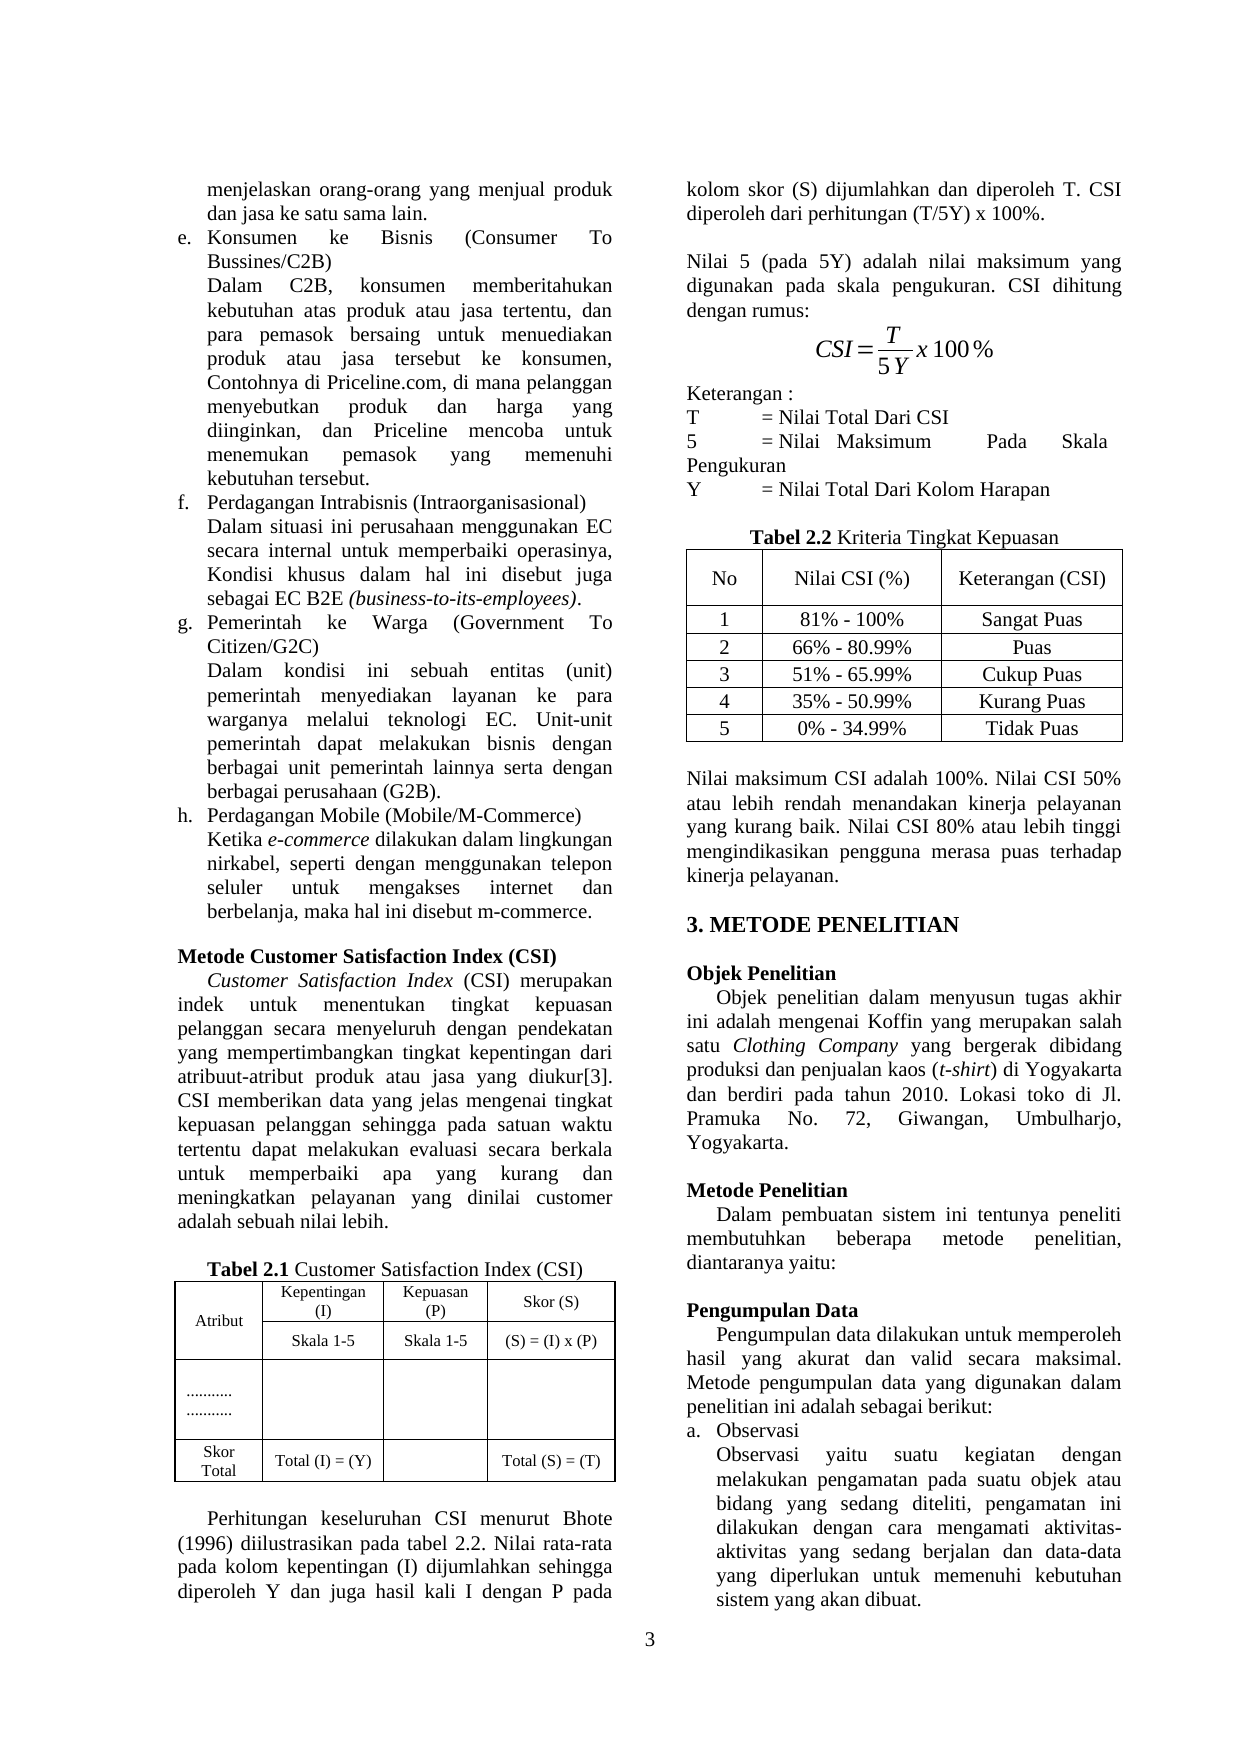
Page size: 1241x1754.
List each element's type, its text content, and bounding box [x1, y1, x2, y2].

list Perdagangan Intrabisnis (Intraorganisasional) [177, 490, 613, 514]
text Customer Satisfaction Index (CSI) merupakan indek untuk menentukan tingkat kepuasan pelanggan secara menyeluruh dengan pendekatan yang mempertimbangkan tingkat kepentingan dari atribuut-atribut produk atau jasa yang diukur[3]. CSI memberikan data yang jelas mengenai tingkat kepuasan pelanggan sehingga pada satuan waktu tertentu dapat melakukan evaluasi secara berkala untuk memperbaiki apa yang kurang dan meningkatkan pelayanan yang dinilai customer adalah sebuah nilai lebih. [177, 968, 613, 1233]
table_cell 35% - 50.99% [763, 688, 941, 714]
subtitle Metode Customer Satisfaction Index (CSI) [177, 944, 613, 968]
table_header Keterangan (CSI) [942, 550, 1122, 605]
text Nilai 5 (pada 5Y) adalah nilai maksimum yang digunakan pada skala pengukuran. CSI dihitung dengan rumus: [686, 249, 1122, 322]
list Konsumen ke Bisnis (Consumer To Bussines/C2B) [177, 225, 613, 273]
text Nilai maksimum CSI adalah 100%. Nilai CSI 50% atau lebih rendah menandakan kinerja pelayanan yang kurang baik. Nilai CSI 80% atau lebih tinggi mengindikasikan pengguna merasa puas terhadap kinerja pelayanan. [686, 766, 1122, 887]
table_header No [687, 550, 762, 605]
table_cell Tidak Puas [942, 715, 1122, 741]
table_cell Skala 1-5 [384, 1322, 487, 1359]
list Dalam kondisi ini sebuah entitas (unit) pemerintah menyediakan layanan ke para warganya melalui teknologi EC. Unit-unit pemerintah dapat melakukan bisnis dengan berbagai unit pemerintah lainnya serta dengan berbagai perusahaan (G2B). [207, 658, 613, 803]
text Perhitungan keseluruhan CSI menurut Bhote (1996) diilustrasikan pada tabel 2.2. Nilai rata-rata pada kolom kepentingan (I) dijumlahkan sehingga diperoleh Y dan juga hasil kali I dengan P pada kolom skor (S) dijumlahkan dan diperoleh T. CSI diperoleh dari perhitungan (T/5Y) x 100%. [686, 177, 1122, 225]
table_cell Puas [942, 634, 1122, 660]
table_cell Sangat Puas [942, 606, 1122, 632]
subtitle Pengumpulan Data [686, 1298, 1122, 1322]
list Observasi [686, 1418, 1122, 1442]
text Tabel 2.1 Customer Satisfaction Index (CSI) [177, 1257, 613, 1281]
subtitle Objek Penelitian [686, 961, 1122, 985]
text Y = Nilai Total Dari Kolom Harapan [686, 477, 1122, 501]
table_header Atribut [176, 1282, 262, 1359]
text Pengukuran [686, 453, 1122, 477]
table_header Nilai CSI (%) [763, 550, 941, 605]
list Pemerintah ke Warga (Government To Citizen/G2C) [177, 610, 613, 658]
table_cell (S) = (I) x (P) [488, 1322, 614, 1359]
table_cell Total (I) = (Y) [263, 1440, 383, 1481]
table_header Kepuasan (P) [384, 1282, 487, 1321]
list Ketika e-commerce dilakukan dalam lingkungan nirkabel, seperti dengan menggunakan telepon seluler untuk mengakses internet dan berbelanja, maka hal ini disebut m-commerce. [207, 827, 613, 923]
table_cell Skor Total [176, 1440, 262, 1481]
text 5 = Nilai Maksimum Pada Skala [686, 429, 1122, 453]
table_header Kepentingan (I) [263, 1282, 383, 1321]
text Keterangan : [686, 381, 1122, 404]
table_cell 3 [687, 661, 762, 687]
text T = Nilai Total Dari CSI [686, 404, 1122, 429]
table_cell 51% - 65.99% [763, 661, 941, 687]
table_cell [384, 1360, 487, 1439]
list Observasi yaitu suatu kegiatan dengan melakukan pengamatan pada suatu objek atau bidang yang sedang diteliti, pengamatan ini dilakukan dengan cara mengamati aktivitas-aktivitas yang sedang berjalan dan data-data yang diperlukan untuk memenuhi kebutuhan sistem yang akan dibuat. [716, 1442, 1122, 1611]
table_cell 66% - 80.99% [763, 634, 941, 660]
table_cell 5 [687, 715, 762, 741]
text Pengumpulan data dilakukan untuk memperoleh hasil yang akurat dan valid secara maksimal. Metode pengumpulan data yang digunakan dalam penelitian ini adalah sebagai berikut: [686, 1322, 1122, 1418]
table_cell Skala 1-5 [263, 1322, 383, 1359]
table_cell 0% - 34.99% [763, 715, 941, 741]
table_cell [488, 1360, 614, 1439]
text Objek penelitian dalam menyusun tugas akhir ini adalah mengenai Koffin yang merupakan salah satu Clothing Company yang bergerak dibidang produksi dan penjualan kaos (t-shirt) di Yogyakarta dan berdiri pada tahun 2010. Lokasi toko di Jl. Pramuka No. 72, Giwangan, Umbulharjo, Yogyakarta. [686, 985, 1122, 1154]
table_cell 1 [687, 606, 762, 632]
table_cell 81% - 100% [763, 606, 941, 632]
list Dalam situasi ini perusahaan menggunakan EC secara internal untuk memperbaiki operasinya, Kondisi khusus dalam hal ini disebut juga sebagai EC B2E (business-to-its-employees). [207, 514, 613, 610]
text Perhitungan keseluruhan CSI menurut Bhote (1996) diilustrasikan pada tabel 2.2. Nilai rata-rata pada kolom kepentingan (I) dijumlahkan sehingga diperoleh Y dan juga hasil kali I dengan P pada kolom skor (S) dijumlahkan dan diperoleh T. CSI diperoleh dari perhitungan (T/5Y) x 100%. [177, 1506, 613, 1603]
table_cell [263, 1360, 383, 1439]
subtitle Metode Penelitian [686, 1178, 1122, 1202]
table_cell 4 [687, 688, 762, 714]
table_cell [384, 1440, 487, 1481]
text Tabel 2.2 Kriteria Tingkat Kepuasan [686, 525, 1122, 549]
table_header Skor (S) [488, 1282, 614, 1321]
table_cell ........... ........... [176, 1360, 262, 1439]
table_cell 2 [687, 634, 762, 660]
subtitle METODE PENELITIAN [686, 911, 1122, 937]
table_cell Cukup Puas [942, 661, 1122, 687]
table_cell Kurang Puas [942, 688, 1122, 714]
list Perdagangan Mobile (Mobile/M-Commerce) [177, 803, 613, 827]
list Dalam C2B, konsumen memberitahukan kebutuhan atas produk atau jasa tertentu, dan para pemasok bersaing untuk menuediakan produk atau jasa tersebut ke konsumen, Contohnya di Priceline.com, di mana pelanggan menyebutkan produk dan harga yang diinginkan, dan Priceline mencoba untuk menemukan pemasok yang memenuhi kebutuhan tersebut. [207, 273, 613, 490]
text Dalam pembuatan sistem ini tentunya peneliti membutuhkan beberapa metode penelitian, diantaranya yaitu: [686, 1202, 1122, 1274]
table_cell Total (S) = (T) [488, 1440, 614, 1481]
